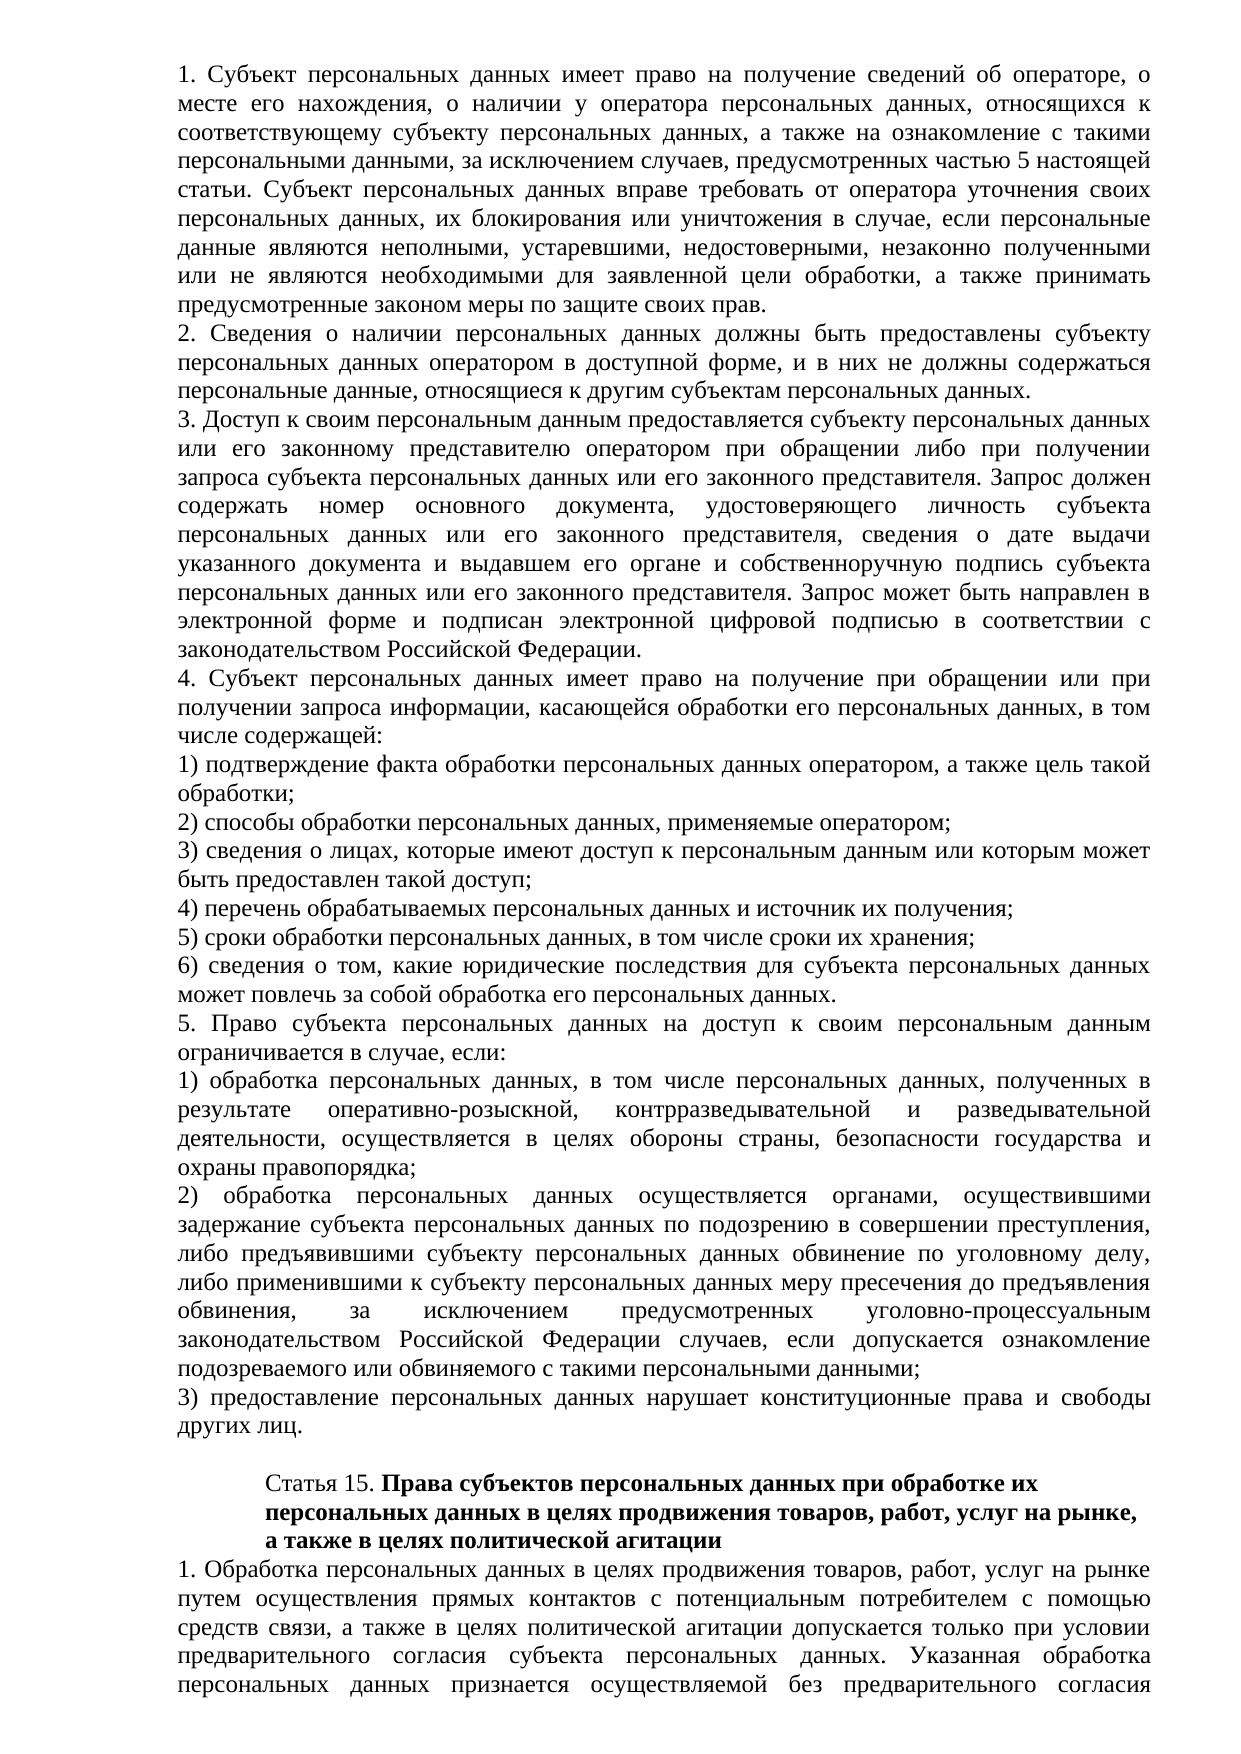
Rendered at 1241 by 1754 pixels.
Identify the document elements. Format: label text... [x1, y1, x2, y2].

text 5) сроки обработки персональных данных, в том числе сроки их хранения; [177, 922, 1152, 950]
text 3) предоставление персональных данных нарушает конституционные права и свободы других лиц. [177, 1382, 1152, 1439]
text 5. Право субъекта персональных данных на доступ к своим персональным данным ограничивается в случае, если: [177, 1008, 1152, 1065]
text 4) перечень обрабатываемых персональных данных и источник их получения; [177, 893, 1152, 922]
text Статья 15. Права субъектов персональных данных при обработке их персональных данных в целях продвижения товаров, работ, услуг на рынке, а также в целях политической агитации [265, 1468, 1152, 1554]
text 3. Доступ к своим персональным данным предоставляется субъекту персональных данных или его законному представителю оператором при обращении либо при получении запроса субъекта персональных данных или его законного представителя. Запрос должен содержать номер основного документа, удостоверяющего личность субъекта персональных данных или его законного представителя, сведения о дате выдачи указанного документа и выдавшем его органе и собственноручную подпись субъекта персональных данных или его законного представителя. Запрос может быть направлен в электронной форме и подписан электронной цифровой подписью в соответствии с законодательством Российской Федерации. [177, 404, 1152, 663]
text 2. Сведения о наличии персональных данных должны быть предоставлены субъекту персональных данных оператором в доступной форме, и в них не должны содержаться персональные данные, относящиеся к другим субъектам персональных данных. [177, 318, 1152, 404]
text 2) способы обработки персональных данных, применяемые оператором; [177, 807, 1152, 835]
text 2) обработка персональных данных осуществляется органами, осуществившими задержание субъекта персональных данных по подозрению в совершении преступления, либо предъявившими субъекту персональных данных обвинение по уголовному делу, либо применившими к субъекту персональных данных меру пресечения до предъявления обвинения, за исключением предусмотренных уголовно-процессуальным законодательством Российской Федерации случаев, если допускается ознакомление подозреваемого или обвиняемого с такими персональными данными; [177, 1180, 1152, 1382]
text 1) обработка персональных данных, в том числе персональных данных, полученных в результате оперативно-розыскной, контрразведывательной и разведывательной деятельности, осуществляется в целях обороны страны, безопасности государства и охраны правопорядка; [177, 1065, 1152, 1180]
text 1. Субъект персональных данных имеет право на получение сведений об операторе, о месте его нахождения, о наличии у оператора персональных данных, относящихся к соответствующему субъекту персональных данных, а также на ознакомление с такими персональными данными, за исключением случаев, предусмотренных частью 5 настоящей статьи. Субъект персональных данных вправе требовать от оператора уточнения своих персональных данных, их блокирования или уничтожения в случае, если персональные данные являются неполными, устаревшими, недостоверными, незаконно полученными или не являются необходимыми для заявленной цели обработки, а также принимать предусмотренные законом меры по защите своих прав. [177, 59, 1152, 318]
text 6) сведения о том, какие юридические последствия для субъекта персональных данных может повлечь за собой обработка его персональных данных. [177, 950, 1152, 1008]
text 3) сведения о лицах, которые имеют доступ к персональным данным или которым может быть предоставлен такой доступ; [177, 835, 1152, 893]
text 4. Субъект персональных данных имеет право на получение при обращении или при получении запроса информации, касающейся обработки его персональных данных, в том числе содержащей: [177, 663, 1152, 749]
text 1) подтверждение факта обработки персональных данных оператором, а также цель такой обработки; [177, 749, 1152, 807]
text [177, 1554, 1152, 1698]
